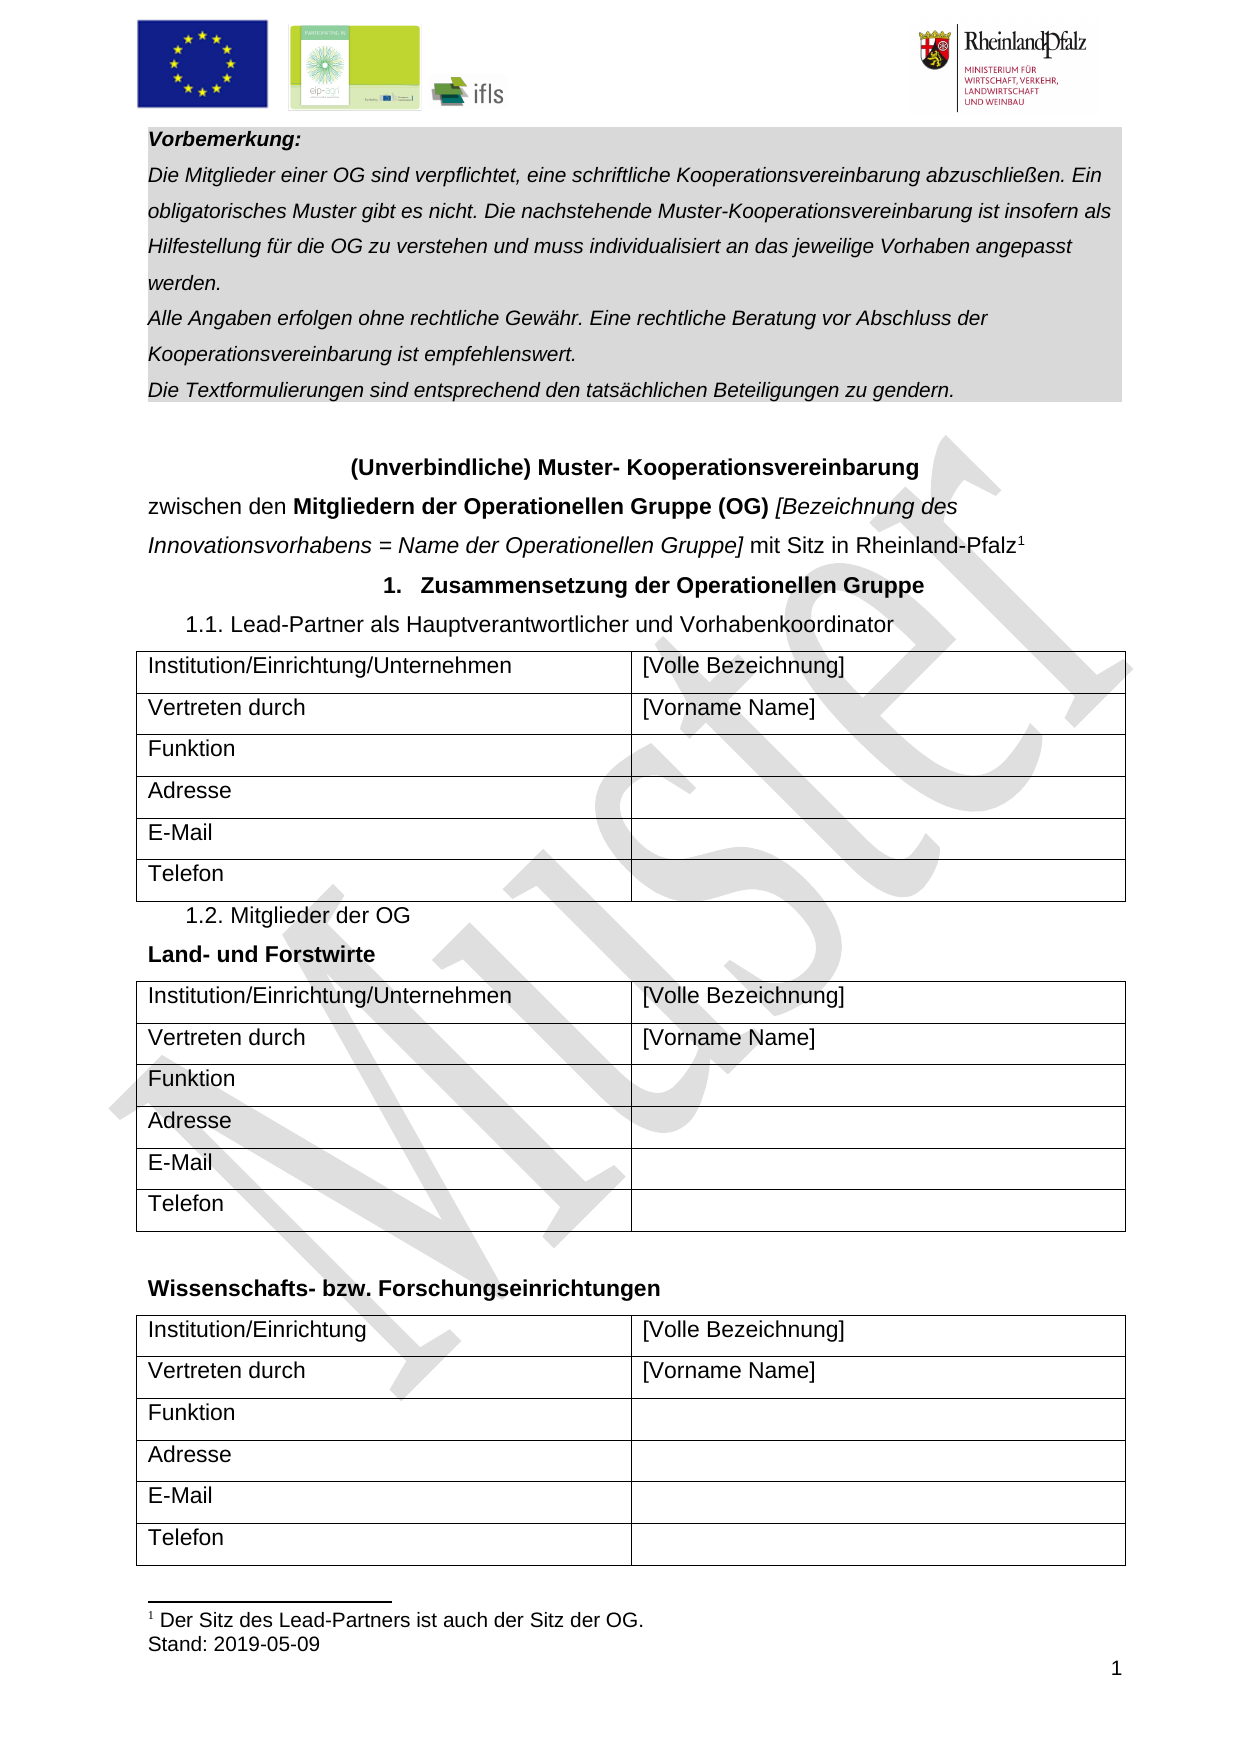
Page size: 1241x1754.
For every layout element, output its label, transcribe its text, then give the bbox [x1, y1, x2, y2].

table_cell [632, 1482, 1125, 1523]
table_cell Adresse [137, 1107, 631, 1148]
table_cell [632, 1190, 1125, 1231]
table_header [Volle Bezeichnung] [632, 652, 1125, 693]
table_cell [632, 1399, 1125, 1439]
table_cell [Vorname Name] [632, 1024, 1125, 1064]
table_cell [632, 777, 1125, 818]
text zwischen den Mitgliedern der Operationellen Gruppe (OG) [Bezeichnung des Innovationsvorhabens = Name der Operationellen Gruppe] mit Sitz in Rheinland-Pfalz [148, 493, 1122, 559]
table_cell [632, 1524, 1125, 1564]
table_cell Vertreten durch [137, 1024, 631, 1064]
text (Unverbindliche) Muster- Kooperationsvereinbarung [148, 453, 1122, 480]
list Lead-Partner als Hauptverantwortlicher und Vorhabenkoordinator [185, 611, 1122, 638]
table_cell [632, 860, 1125, 901]
table_cell Adresse [137, 1441, 631, 1481]
table_cell Telefon [137, 860, 631, 901]
table_header [Volle Bezeichnung] [632, 982, 1125, 1023]
table_header [Volle Bezeichnung] [632, 1316, 1125, 1356]
table_cell Vertreten durch [137, 1357, 631, 1398]
table_cell Adresse [137, 777, 631, 818]
table_cell [Vorname Name] [632, 694, 1125, 734]
picture [288, 24, 422, 111]
text Wissenschafts- bzw. Forschungseinrichtungen [148, 1275, 1122, 1301]
table_cell Funktion [137, 735, 631, 776]
table_cell [632, 1441, 1125, 1481]
table_cell [632, 1107, 1125, 1148]
picture [428, 74, 508, 109]
text Die Textformulierungen sind entsprechend den tatsächlichen Beteiligungen zu gendern. [148, 378, 1122, 402]
table_header Institution/Einrichtung/Unternehmen [137, 982, 631, 1023]
text Alle Angaben erfolgen ohne rechtliche Gewähr. Eine rechtliche Beratung vor Abschluss der Kooperationsvereinbarung ist empfehlenswert. [148, 306, 1122, 366]
table_cell Vertreten durch [137, 694, 631, 734]
table_cell Telefon [137, 1524, 631, 1564]
list Zusammensetzung der Operationellen Gruppe [185, 572, 1122, 598]
table_cell E-Mail [137, 819, 631, 859]
table_cell [632, 1149, 1125, 1189]
table_cell [632, 1065, 1125, 1106]
table_cell Funktion [137, 1399, 631, 1439]
table_cell Telefon [137, 1190, 631, 1231]
table_cell [632, 735, 1125, 776]
table_cell E-Mail [137, 1482, 631, 1523]
picture [135, 18, 270, 110]
table_header Institution/Einrichtung [137, 1316, 631, 1356]
table_cell Funktion [137, 1065, 631, 1106]
picture [910, 17, 1098, 116]
table_cell [632, 819, 1125, 859]
text Vorbemerkung: [148, 127, 1122, 151]
table_cell [Vorname Name] [632, 1357, 1125, 1398]
text Land- und Forstwirte [148, 941, 1122, 968]
table_header Institution/Einrichtung/Unternehmen [137, 652, 631, 693]
text Die Mitglieder einer OG sind verpflichtet, eine schriftliche Kooperationsvereinbarung abzuschließen. Ein obligatorisches Muster gibt es nicht. Die nachstehende Muster-Kooperationsvereinbarung ist insofern als Hilfestellung für die OG zu verstehen und muss individualisiert an das jeweilige Vorhaben angepasst werden. [148, 162, 1122, 294]
list Mitglieder der OG [185, 902, 1122, 928]
table_cell E-Mail [137, 1149, 631, 1189]
